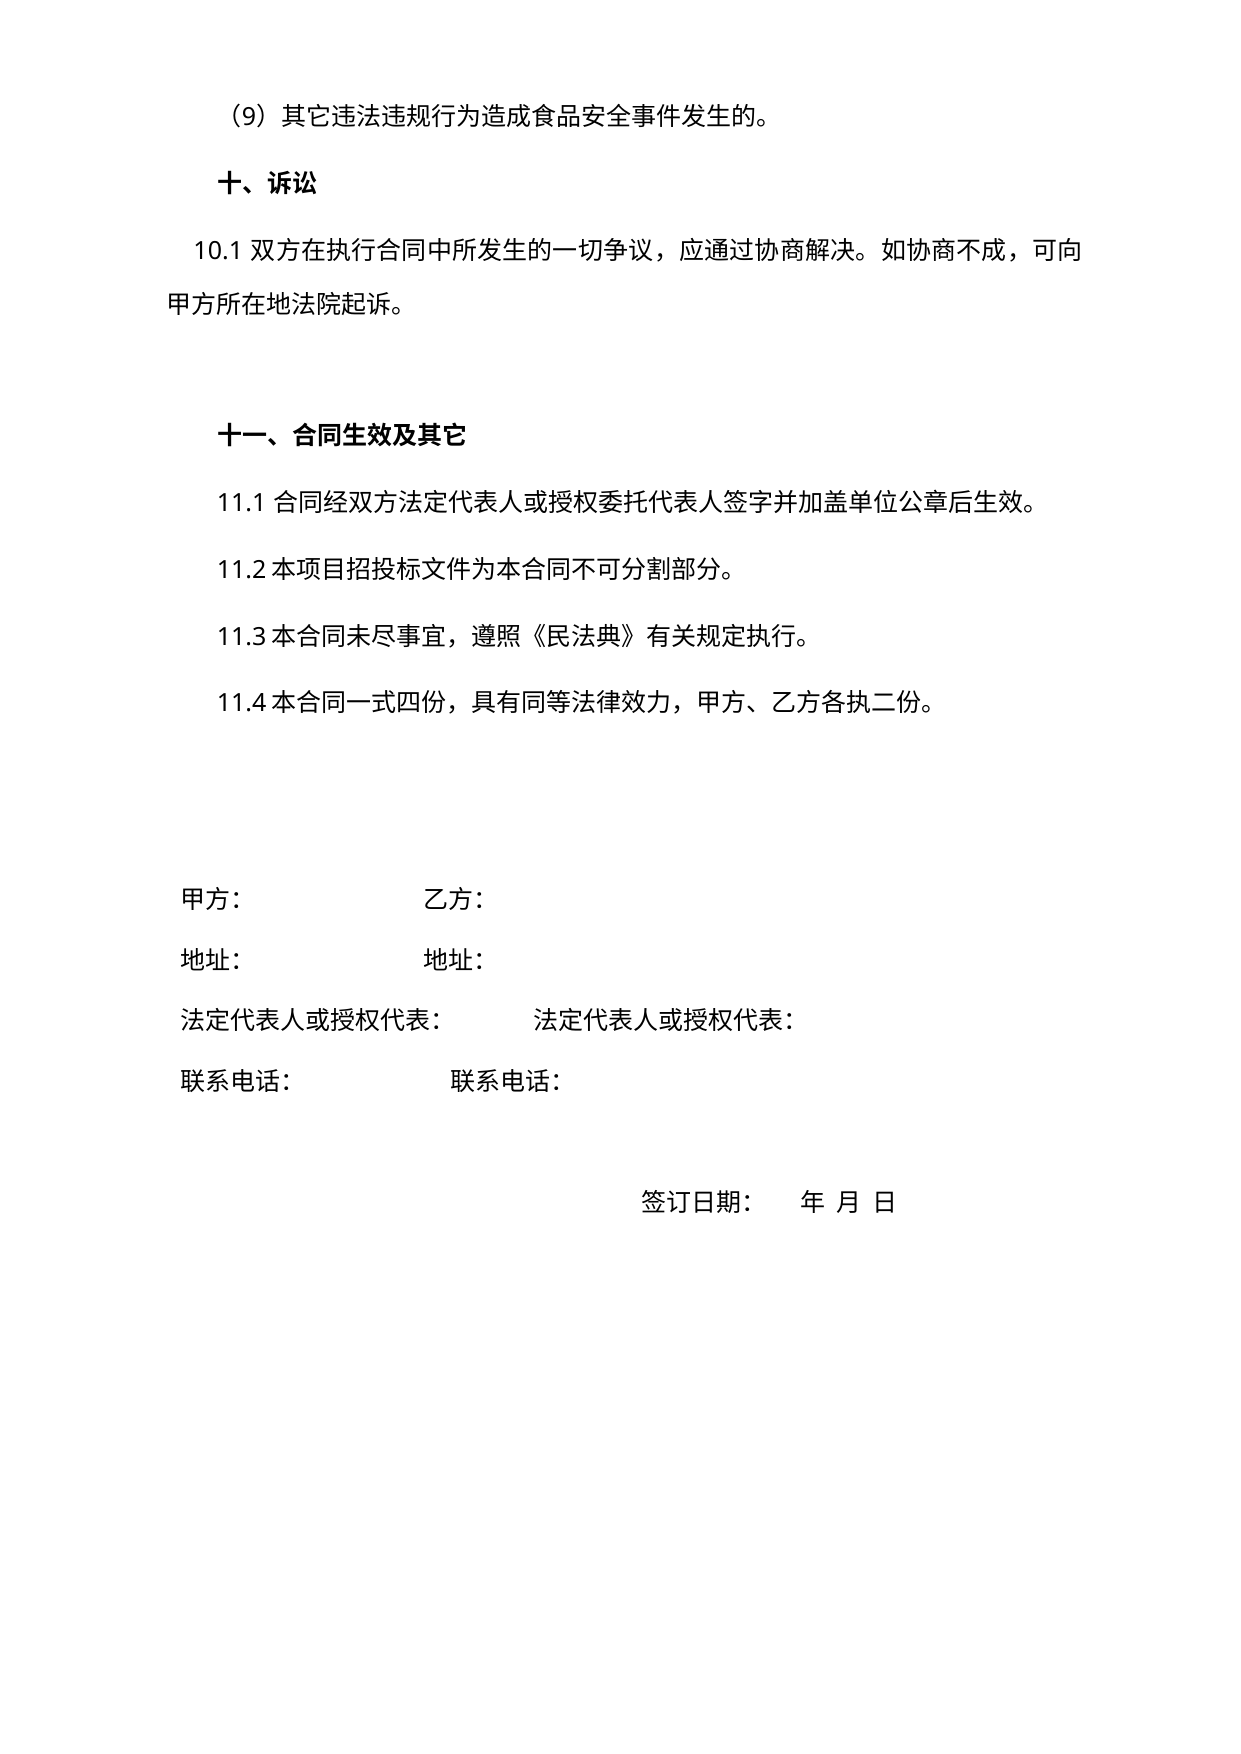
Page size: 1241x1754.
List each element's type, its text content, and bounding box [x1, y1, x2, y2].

text 11.3本合同未尽事宜，遵照《民法典》有关规定执行。 [167, 616, 1085, 652]
text 十一、合同生效及其它 [167, 415, 1085, 452]
text 签订日期： 年 月 日 [167, 1173, 1085, 1221]
text 10.1 双方在执行合同中所发生的一切争议，应通过协商解决。如协商不成，可向甲方所在地法院起诉。 [167, 231, 1085, 321]
text 11.1 合同经双方法定代表人或授权委托代表人签字并加盖单位公章后生效。 [167, 482, 1085, 518]
text 地址： 地址： [167, 931, 1085, 979]
text 11.2本项目招投标文件为本合同不可分割部分。 [167, 549, 1085, 585]
text 甲方： 乙方： [167, 871, 1085, 918]
text （9）其它违法违规行为造成食品安全事件发生的。 [167, 97, 1085, 133]
text 11.4本合同一式四份，具有同等法律效力，甲方、乙方各执二份。 [167, 683, 1085, 719]
text 法定代表人或授权代表： 法定代表人或授权代表： [167, 991, 1085, 1039]
text 联系电话： 联系电话： [167, 1052, 1085, 1100]
text 十、诉讼 [167, 164, 1085, 200]
